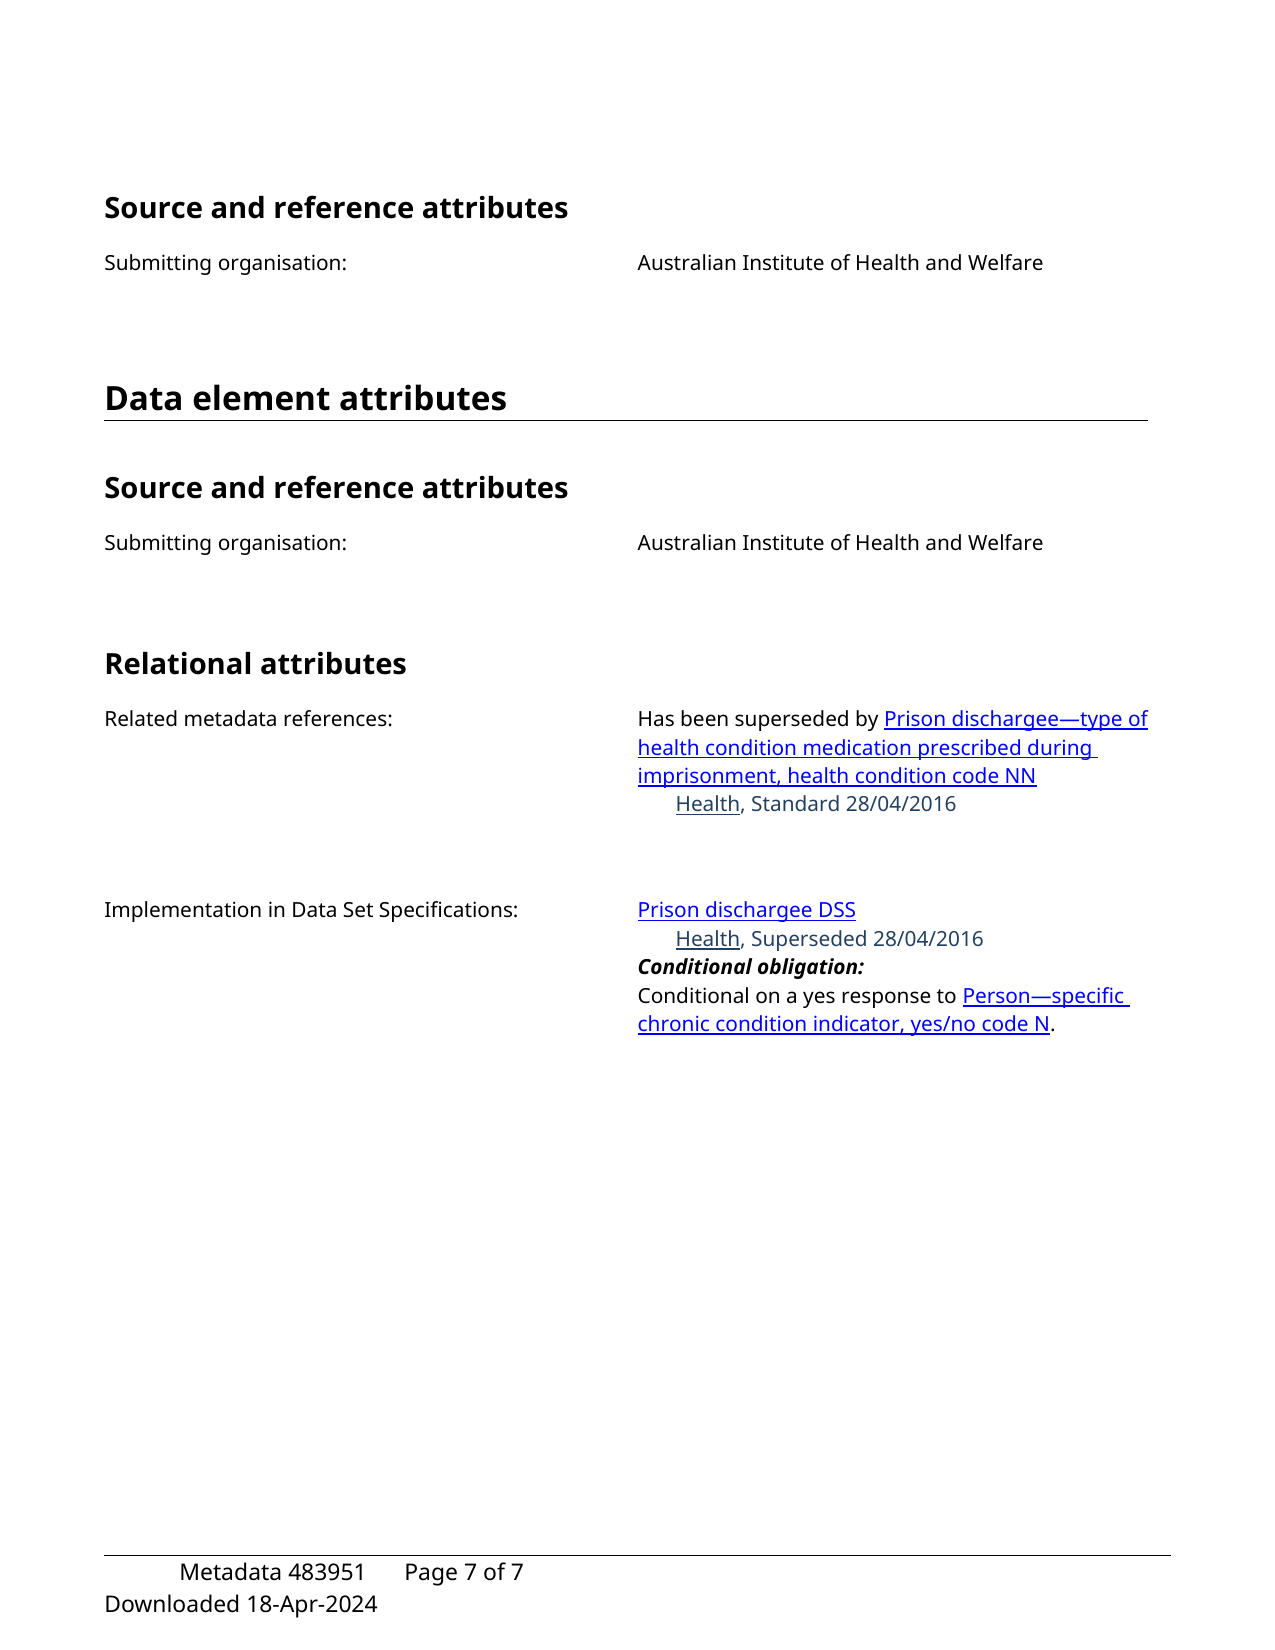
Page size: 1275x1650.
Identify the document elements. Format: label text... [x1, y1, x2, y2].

table_header Source and reference attributes [93, 142, 1159, 238]
table_cell Has been superseded by Prison dischargee—type of health condition medication prescribed during imprisonment, health condition code NN Health, Standard 28/04/2016 [626, 694, 1159, 885]
table_cell Implementation in Data Set Specifications: [93, 885, 626, 1133]
table_cell Relational attributes [93, 598, 1159, 694]
table_cell Prison dischargee DSS Health, Superseded 28/04/2016 Conditional obligation: Conditional on a yes response to Person—specific chronic condition indicator, yes/no code N. [626, 885, 1159, 1133]
table_cell Submitting organisation: [93, 517, 626, 598]
table_header Data element attributes [93, 349, 1159, 421]
table_cell Submitting organisation: [93, 238, 626, 318]
table_cell Australian Institute of Health and Welfare [626, 238, 1159, 318]
table_cell Related metadata references: [93, 694, 626, 885]
table_cell Source and reference attributes [93, 421, 1159, 517]
table_cell Australian Institute of Health and Welfare [626, 517, 1159, 598]
